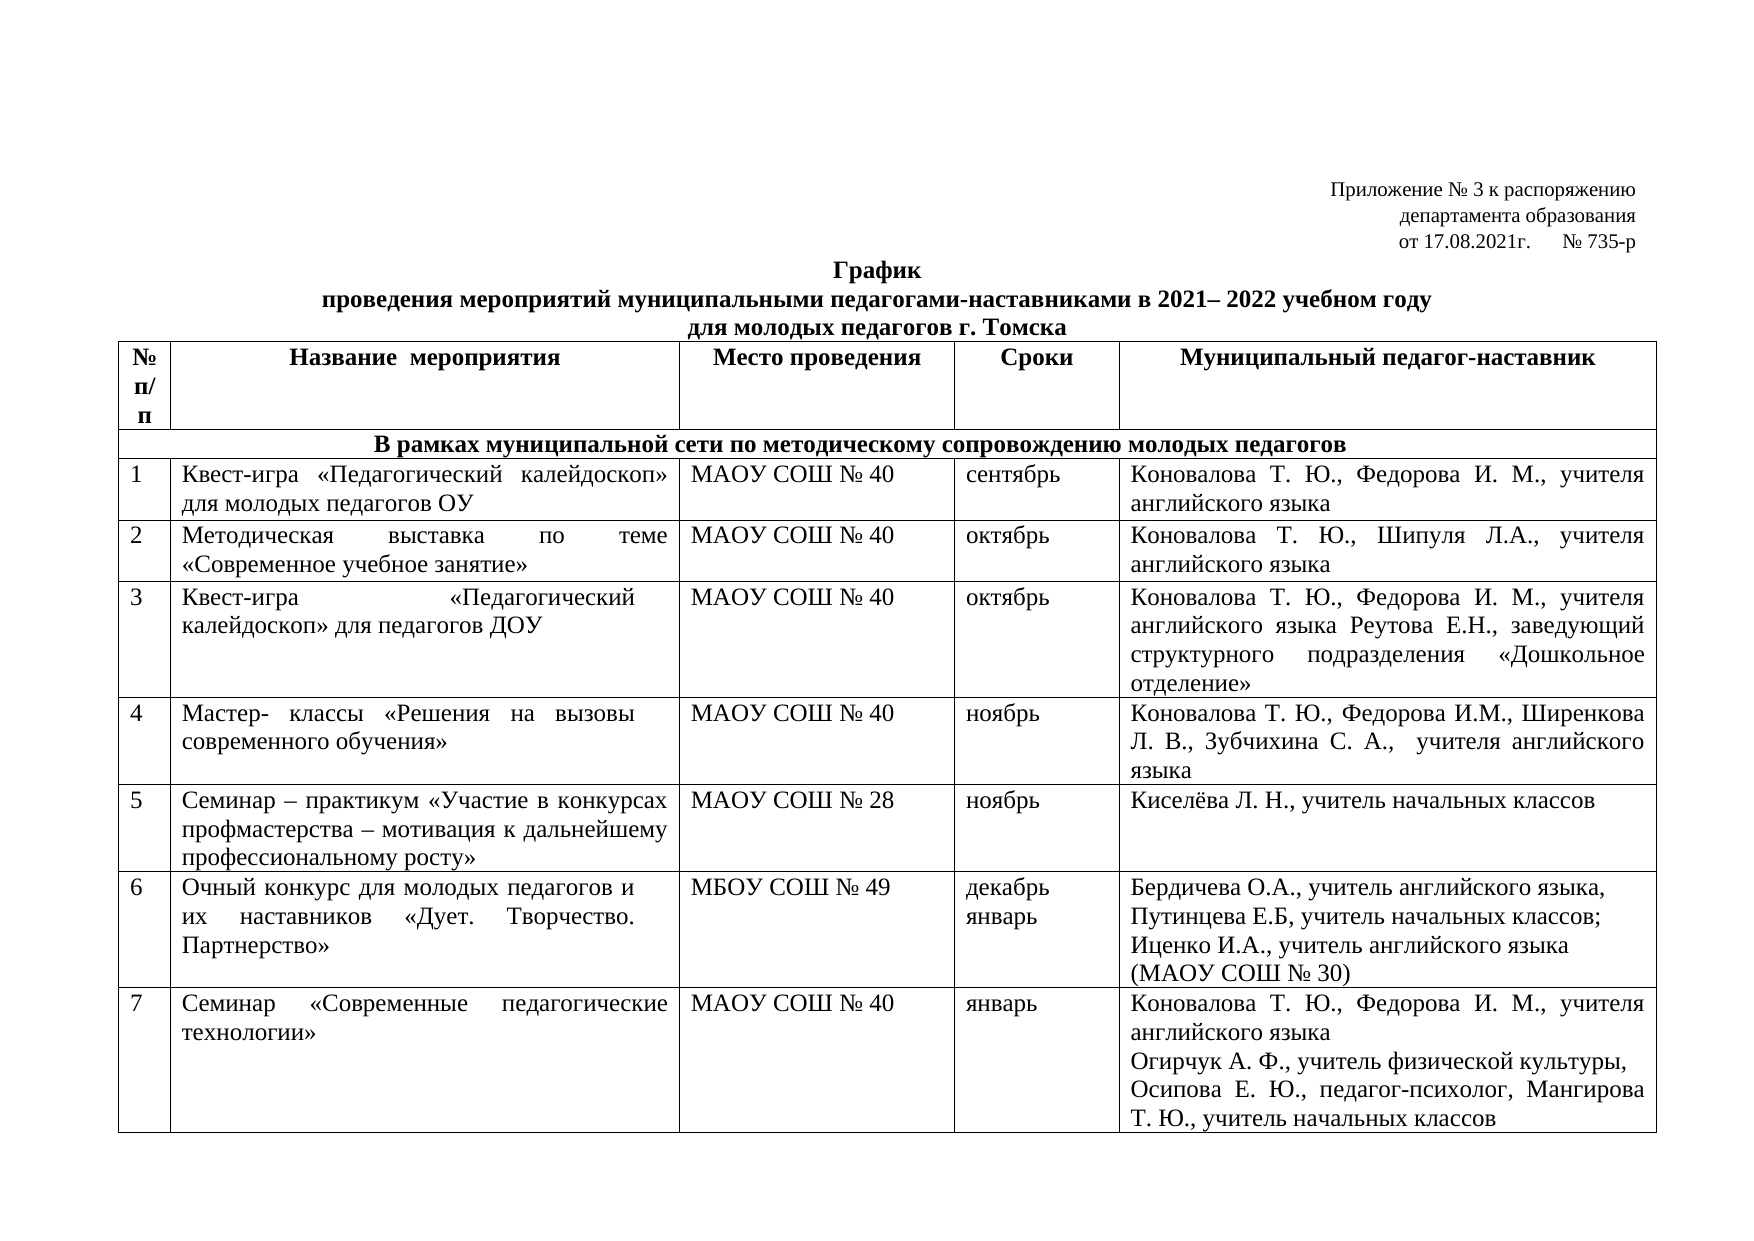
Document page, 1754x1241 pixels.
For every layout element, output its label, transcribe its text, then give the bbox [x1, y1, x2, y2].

text для молодых педагогов г. Томска [118, 312, 1636, 341]
table_cell 6 [119, 872, 170, 987]
table_cell МАОУ СОШ № 40 [680, 698, 954, 784]
table_cell Бердичева О.А., учитель английского языка, Путинцева Е.Б, учитель начальных классов; Иценко И.А., учитель английского языка (МАОУ СОШ № 30) [1120, 872, 1656, 987]
table_cell 3 [119, 582, 170, 697]
table_header № п/п [119, 342, 170, 428]
table_header Название мероприятия [171, 342, 679, 428]
table_cell МБОУ СОШ № 49 [680, 872, 954, 987]
table_cell МАОУ СОШ № 40 [680, 988, 954, 1132]
table_cell Семинар – практикум «Участие в конкурсах профмастерства – мотивация к дальнейшему профессиональному росту» [171, 785, 679, 871]
table_cell Мастер- классы «Решения на вызовы современного обучения» [171, 698, 679, 784]
table_cell октябрь [955, 521, 1119, 581]
table_cell Коновалова Т. Ю., Федорова И. М., учителя английского языка [1120, 459, 1656, 519]
table_cell Квест-игра «Педагогический калейдоскоп» для педагогов ДОУ [171, 582, 679, 697]
table_header Место проведения [680, 342, 954, 428]
text Приложение № 3 к распоряжению [118, 177, 1636, 201]
table_cell 7 [119, 988, 170, 1132]
table_cell МАОУ СОШ № 28 [680, 785, 954, 871]
table_cell Коновалова Т. Ю., Федорова И. М., учителя английского языка Огирчук А. Ф., учитель физической культуры, Осипова Е. Ю., педагог-психолог, Мангирова Т. Ю., учитель начальных классов [1120, 988, 1656, 1132]
table_cell ноябрь [955, 785, 1119, 871]
table_cell Коновалова Т. Ю., Федорова И.М., Ширенкова Л. В., Зубчихина С. А., учителя английского языка [1120, 698, 1656, 784]
table_cell сентябрь [955, 459, 1119, 519]
table_header Муниципальный педагог-наставник [1120, 342, 1656, 428]
table_cell ноябрь [955, 698, 1119, 784]
table_cell октябрь [955, 582, 1119, 697]
table_cell 1 [119, 459, 170, 519]
text департамента образования [118, 203, 1636, 227]
table_cell Квест-игра «Педагогический калейдоскоп» для молодых педагогов ОУ [171, 459, 679, 519]
table_cell В рамках муниципальной сети по методическому сопровождению молодых педагогов [119, 430, 1656, 458]
table_header Сроки [955, 342, 1119, 428]
table_cell Коновалова Т. Ю., Федорова И. М., учителя английского языка Реутова Е.Н., заведующий структурного подразделения «Дошкольное отделение» [1120, 582, 1656, 697]
table_cell декабрь январь [955, 872, 1119, 987]
table_cell Семинар «Современные педагогические технологии» [171, 988, 679, 1132]
table_cell МАОУ СОШ № 40 [680, 582, 954, 697]
table_cell 4 [119, 698, 170, 784]
table_cell Киселёва Л. Н., учитель начальных классов [1120, 785, 1656, 871]
table_cell МАОУ СОШ № 40 [680, 521, 954, 581]
table_cell Очный конкурс для молодых педагогов и их наставников «Дует. Творчество. Партнерство» [171, 872, 679, 987]
table_cell 5 [119, 785, 170, 871]
table_cell январь [955, 988, 1119, 1132]
text График [118, 255, 1636, 284]
table_cell Коновалова Т. Ю., Шипуля Л.А., учителя английского языка [1120, 521, 1656, 581]
text проведения мероприятий муниципальными педагогами-наставниками в 2021– 2022 учебном году [118, 284, 1636, 312]
table_cell МАОУ СОШ № 40 [680, 459, 954, 519]
text от 17.08.2021г. № 735-р [118, 229, 1636, 253]
table_cell Методическая выставка по теме «Современное учебное занятие» [171, 521, 679, 581]
table_cell 2 [119, 521, 170, 581]
